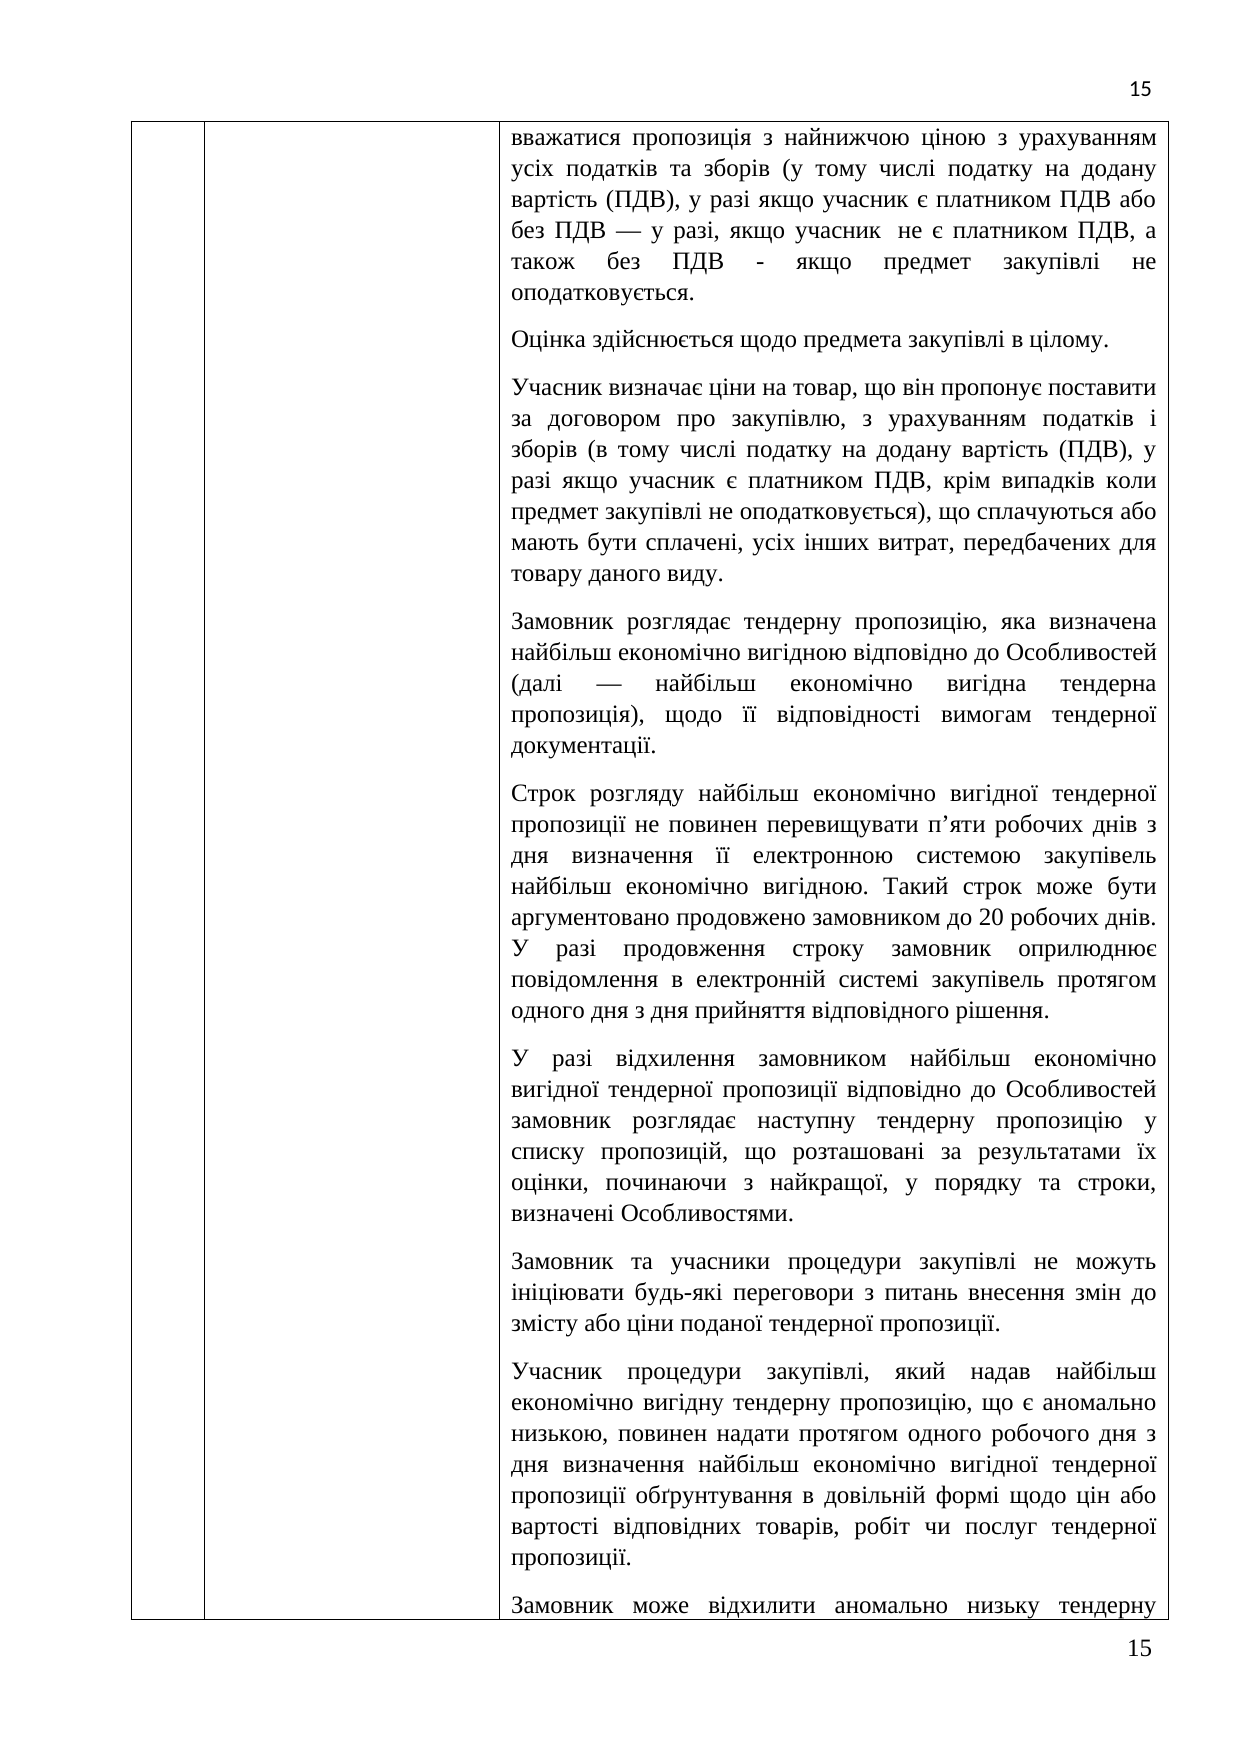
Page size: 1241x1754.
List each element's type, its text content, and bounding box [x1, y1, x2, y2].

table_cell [205, 122, 499, 1618]
table_cell 1 [132, 122, 204, 1618]
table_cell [500, 122, 1168, 1618]
